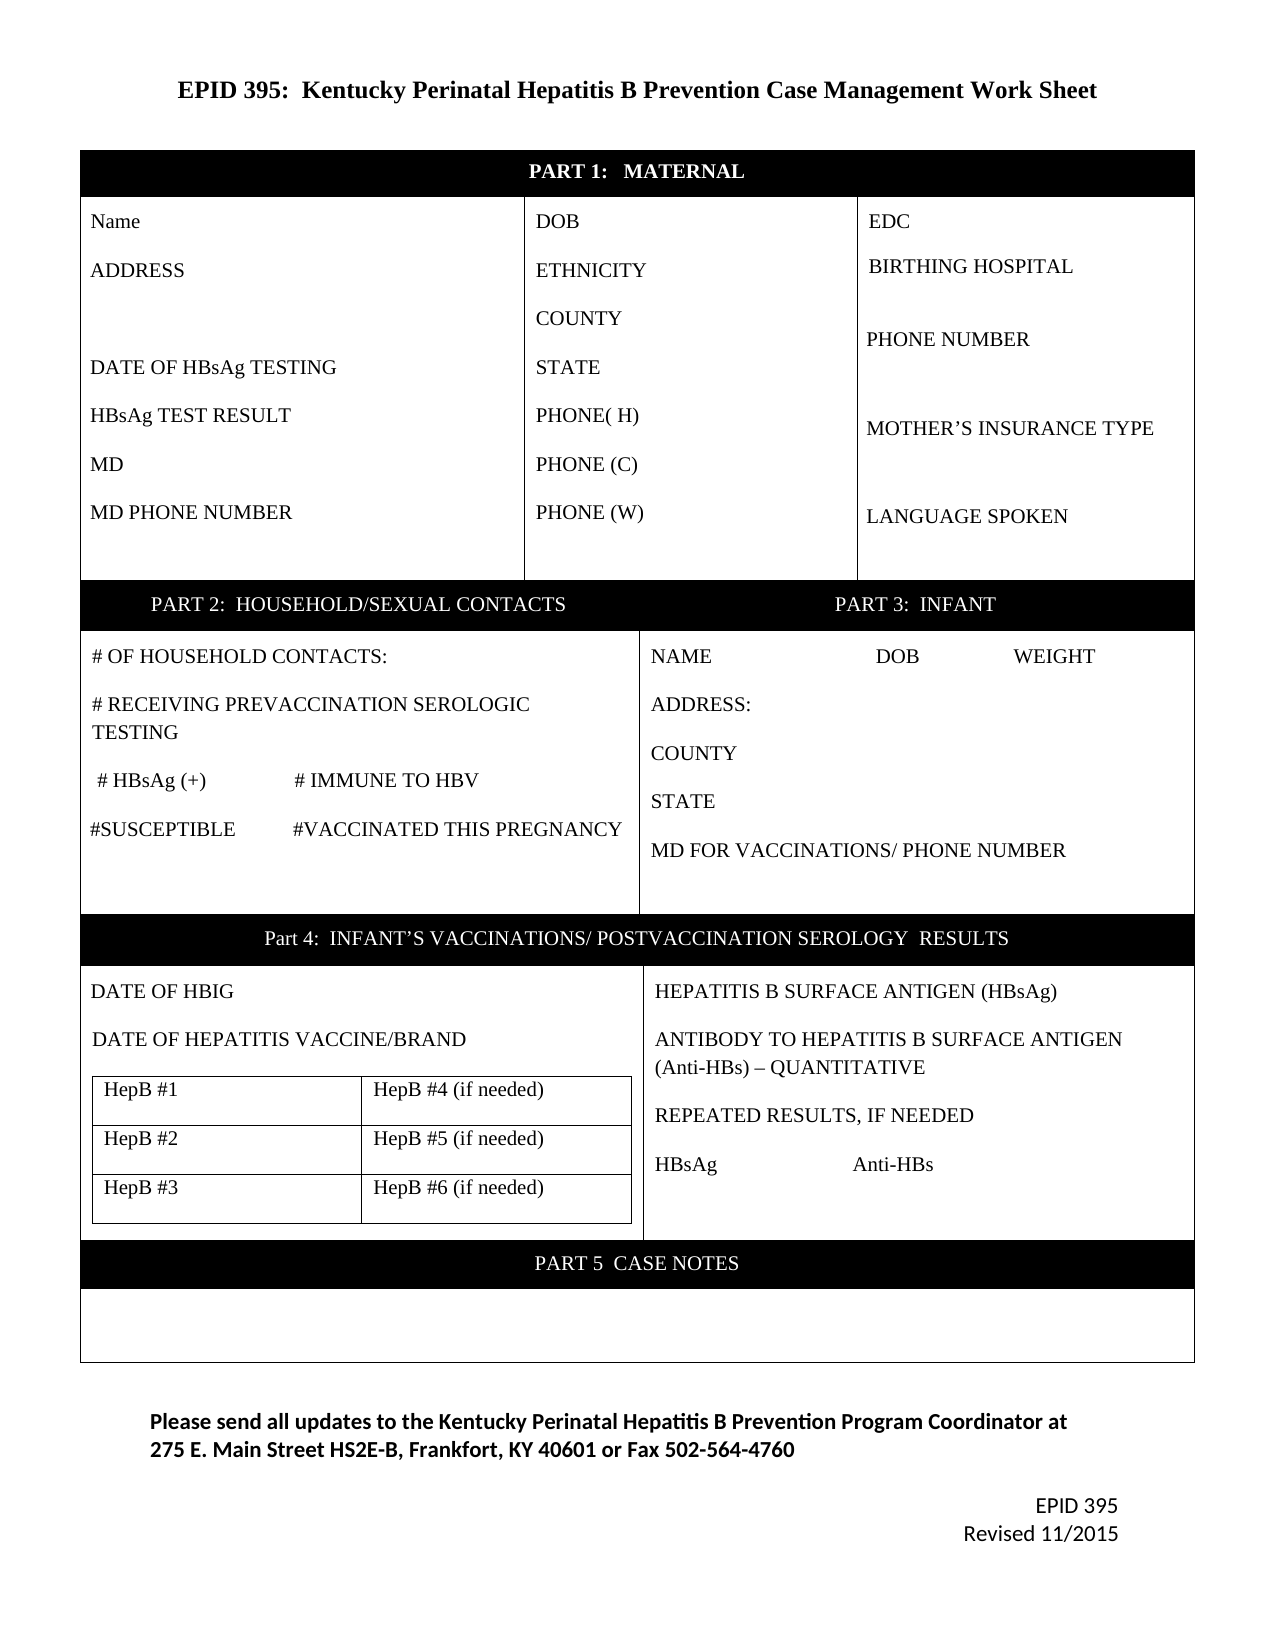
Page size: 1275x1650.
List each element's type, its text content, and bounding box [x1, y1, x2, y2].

table_cell Name ADDRESS DATE OF HBsAg TESTING HBsAg TEST RESULT MD MD PHONE NUMBER [81, 197, 524, 580]
table_cell EDC BIRTHING HOSPITAL PHONE NUMBER MOTHER’S INSURANCE TYPE LANGUAGE SPOKEN [858, 197, 1194, 580]
table_cell PART 3: INFANT [638, 581, 1194, 630]
table_cell [81, 1289, 1194, 1362]
table_cell NAME DOB WEIGHT ADDRESS: COUNTY STATE MD FOR VACCINATIONS/ PHONE NUMBER [640, 631, 1194, 913]
table_cell PART 2: HOUSEHOLD/SEXUAL CONTACTS [81, 581, 637, 630]
table_cell HEPATITIS B SURFACE ANTIGEN (HBsAg) ANTIBODY TO HEPATITIS B SURFACE ANTIGEN (Anti-HBs) – QUANTITATIVE REPEATED RESULTS, IF NEEDED HBsAg Anti-HBs [644, 966, 1194, 1240]
table_header PART 1: MATERNAL [81, 151, 1194, 196]
table_cell Part 4: INFANT’S VACCINATIONS/ POSTVACCINATION SEROLOGY RESULTS [81, 915, 1194, 965]
table_cell DOB ETHNICITY COUNTY STATE PHONE( H) PHONE (C) PHONE (W) [525, 197, 857, 580]
table_cell PART 5 CASE NOTES [81, 1241, 1194, 1288]
table_cell DATE OF HBIG DATE OF HEPATITIS VACCINE/BRAND [81, 966, 643, 1240]
table_cell # OF HOUSEHOLD CONTACTS: # RECEIVING PREVACCINATION SEROLOGIC TESTING # HBsAg (+) # IMMUNE TO HBV #SUSCEPTIBLE #VACCINATED THIS PREGNANCY [81, 631, 639, 913]
